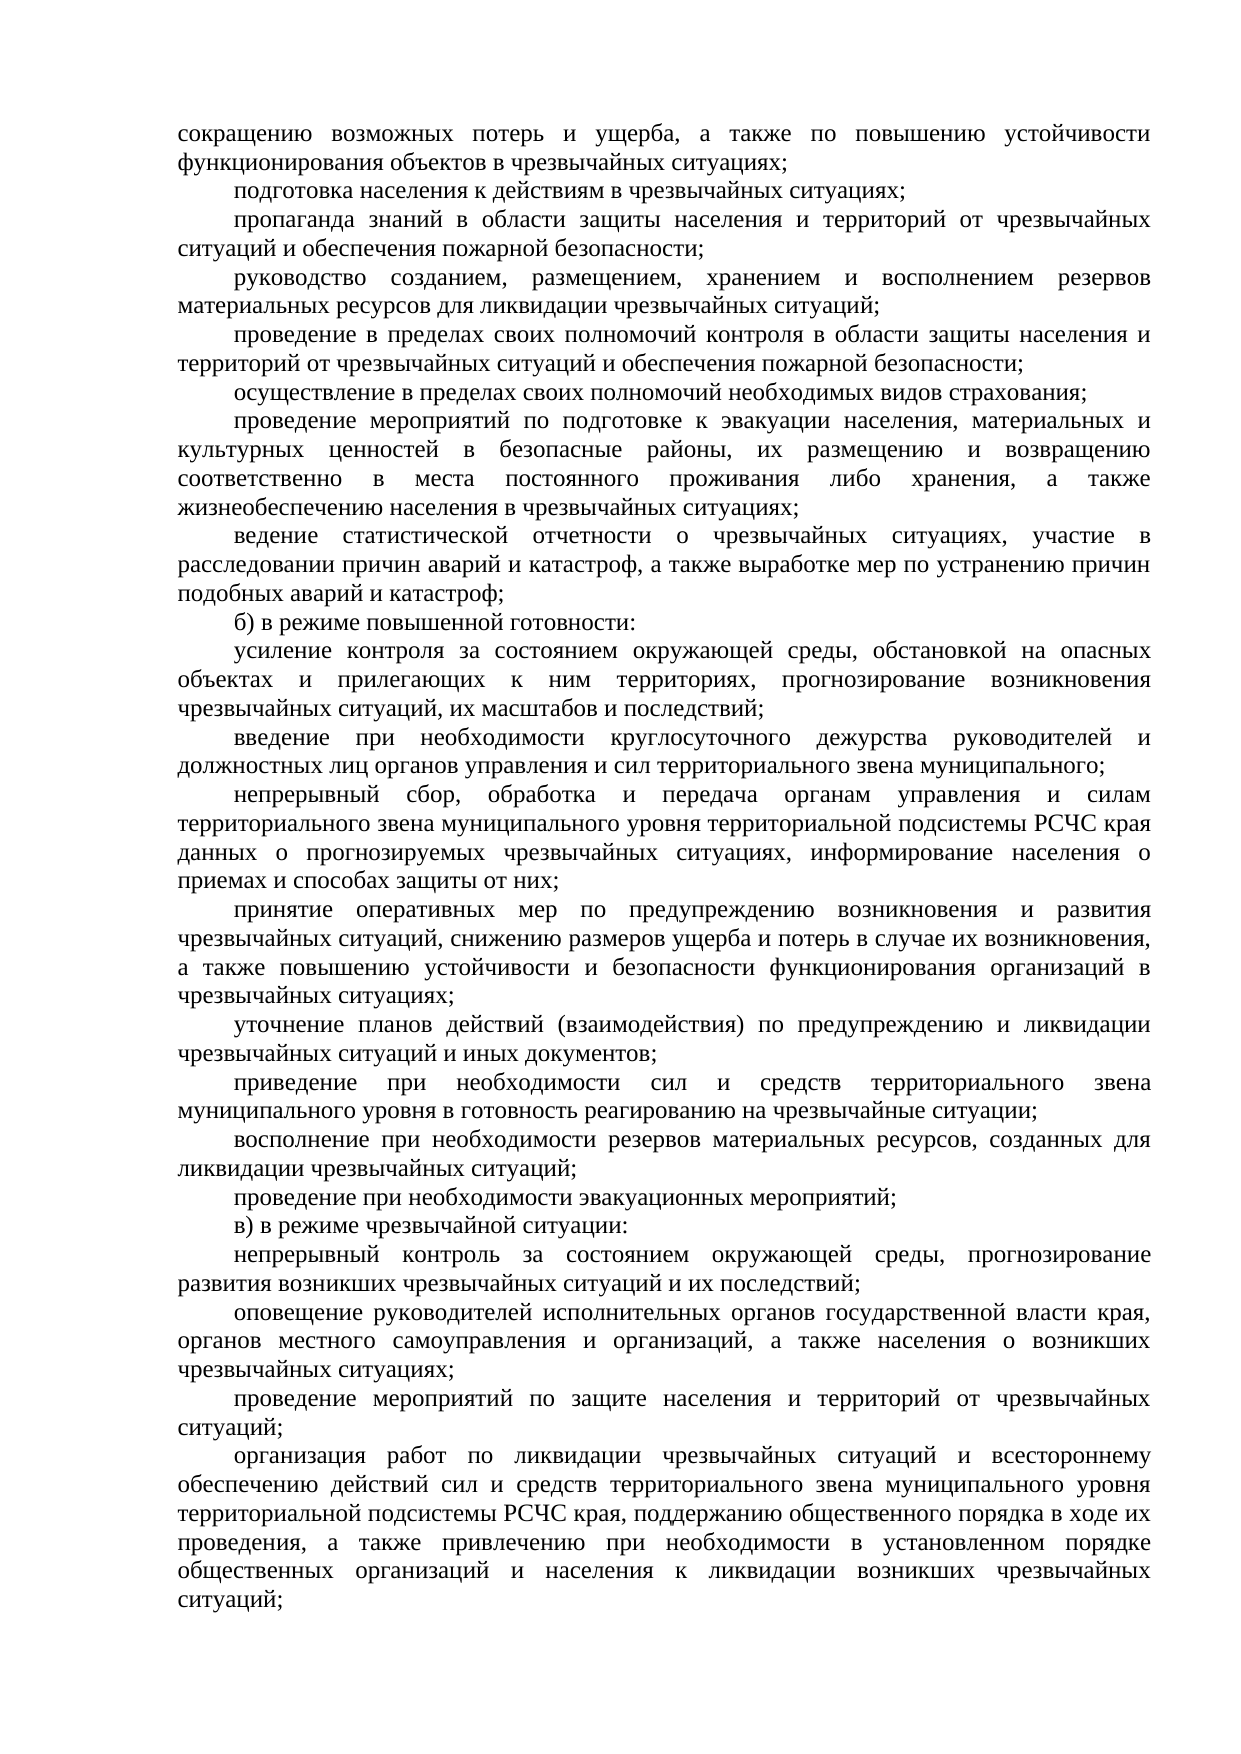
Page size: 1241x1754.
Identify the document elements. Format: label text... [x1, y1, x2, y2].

text усиление контроля за состоянием окружающей среды, обстановкой на опасных объектах и прилегающих к ним территориях, прогнозирование возникновения чрезвычайных ситуаций, их масштабов и последствий; [177, 636, 1152, 722]
text приведение при необходимости сил и средств территориального звена муниципального уровня в готовность реагированию на чрезвычайные ситуации; [177, 1067, 1152, 1124]
text принятие оперативных мер по предупреждению возникновения и развития чрезвычайных ситуаций, снижению размеров ущерба и потерь в случае их возникновения, а также повышению устойчивости и безопасности функционирования организаций в чрезвычайных ситуациях; [177, 894, 1152, 1009]
text непрерывный контроль за состоянием окружающей среды, прогнозирование развития возникших чрезвычайных ситуаций и их последствий; [177, 1239, 1152, 1297]
text уточнение планов действий (взаимодействия) по предупреждению и ликвидации чрезвычайных ситуаций и иных документов; [177, 1009, 1152, 1067]
text восполнение при необходимости резервов материальных ресурсов, созданных для ликвидации чрезвычайных ситуаций; [177, 1124, 1152, 1182]
text проведение мероприятий по защите населения и территорий от чрезвычайных ситуаций; [177, 1383, 1152, 1441]
text ведение статистической отчетности о чрезвычайных ситуациях, участие в расследовании причин аварий и катастроф, а также выработке мер по устранению причин подобных аварий и катастроф; [177, 521, 1152, 607]
text проведение при необходимости эвакуационных мероприятий; [177, 1182, 1152, 1211]
text руководство созданием, размещением, хранением и восполнением резервов материальных ресурсов для ликвидации чрезвычайных ситуаций; [177, 262, 1152, 319]
text проведение мероприятий по подготовке к эвакуации населения, материальных и культурных ценностей в безопасные районы, их размещению и возвращению соответственно в места постоянного проживания либо хранения, а также жизнеобеспечению населения в чрезвычайных ситуациях; [177, 406, 1152, 521]
text пропаганда знаний в области защиты населения и территорий от чрезвычайных ситуаций и обеспечения пожарной безопасности; [177, 204, 1152, 262]
text организация работ по ликвидации чрезвычайных ситуаций и всестороннему обеспечению действий сил и средств территориального звена муниципального уровня территориальной подсистемы РСЧС края, поддержанию общественного порядка в ходе их проведения, а также привлечению при необходимости в установленном порядке общественных организаций и населения к ликвидации возникших чрезвычайных ситуаций; [177, 1441, 1152, 1613]
text подготовка населения к действиям в чрезвычайных ситуациях; [177, 176, 1152, 204]
text в) в режиме чрезвычайной ситуации: [177, 1211, 1152, 1239]
text введение при необходимости круглосуточного дежурства руководителей и должностных лиц органов управления и сил территориального звена муниципального; [177, 722, 1152, 779]
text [177, 118, 1152, 176]
text непрерывный сбор, обработка и передача органам управления и силам территориального звена муниципального уровня территориальной подсистемы РСЧС края данных о прогнозируемых чрезвычайных ситуациях, информирование населения о приемах и способах защиты от них; [177, 779, 1152, 894]
text б) в режиме повышенной готовности: [177, 607, 1152, 636]
text проведение в пределах своих полномочий контроля в области защиты населения и территорий от чрезвычайных ситуаций и обеспечения пожарной безопасности; [177, 319, 1152, 377]
text оповещение руководителей исполнительных органов государственной власти края, органов местного самоуправления и организаций, а также населения о возникших чрезвычайных ситуациях; [177, 1297, 1152, 1383]
text осуществление в пределах своих полномочий необходимых видов страхования; [177, 377, 1152, 406]
